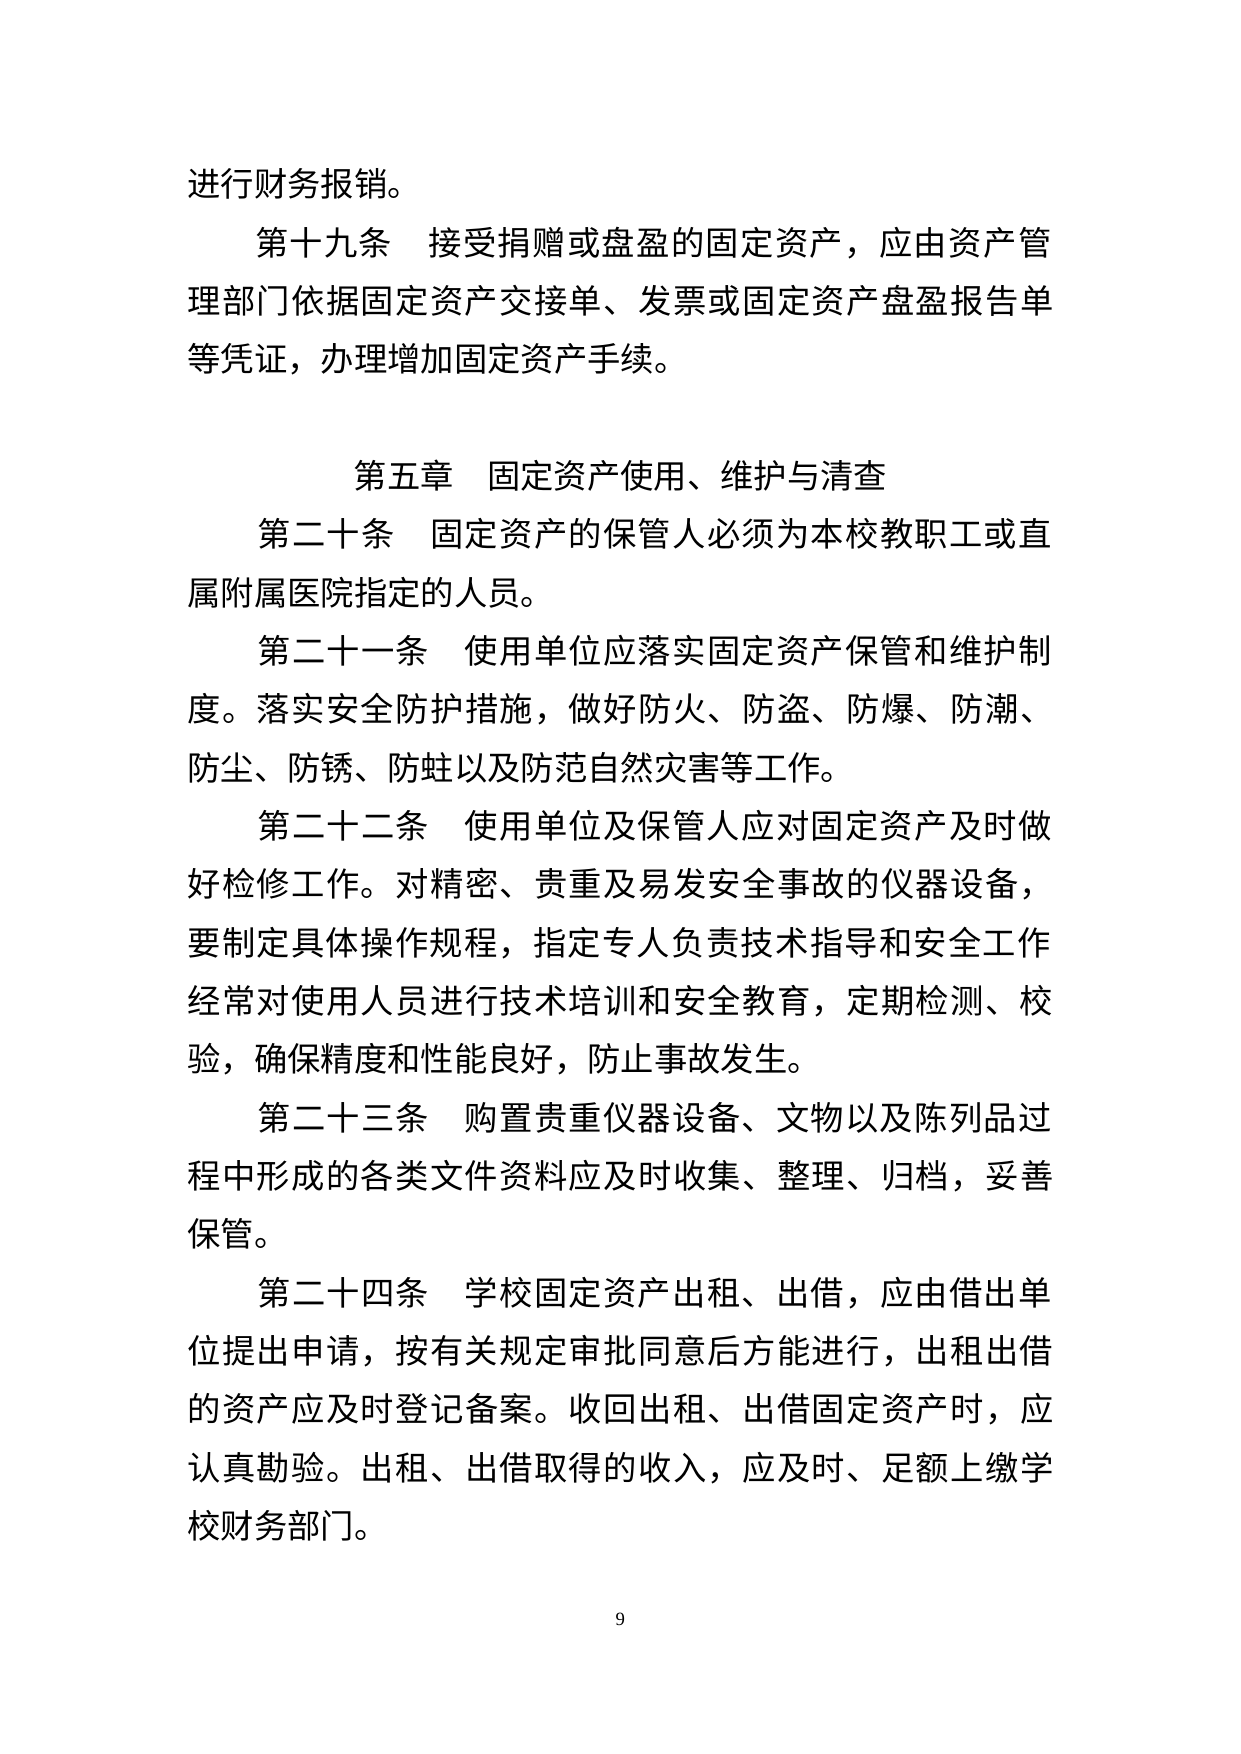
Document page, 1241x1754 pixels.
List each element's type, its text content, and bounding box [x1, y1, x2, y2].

text 第十九条 接受捐赠或盘盈的固定资产，应由资产管理部门依据固定资产交接单、发票或固定资产盘盈报告单等凭证，办理增加固定资产手续。 [187, 208, 1053, 383]
text 第二十条 固定资产的保管人必须为本校教职工或直属附属医院指定的人员。 [187, 500, 1053, 617]
text 第二十三条 购置贵重仪器设备、文物以及陈列品过程中形成的各类文件资料应及时收集、整理、归档，妥善保管。 [187, 1083, 1053, 1258]
text 第二十四条 学校固定资产出租、出借，应由借出单位提出申请，按有关规定审批同意后方能进行，出租出借的资产应及时登记备案。收回出租、出借固定资产时，应认真勘验。出租、出借取得的收入，应及时、足额上缴学校财务部门。 [187, 1258, 1053, 1550]
text 第五章 固定资产使用、维护与清查 [187, 442, 1053, 500]
text 第二十二条 使用单位及保管人应对固定资产及时做好检修工作。对精密、贵重及易发安全事故的仪器设备，要制定具体操作规程，指定专人负责技术指导和安全工作。经常对使用人员进行技术培训和安全教育，定期检测、校验，确保精度和性能良好，防止事故发生。 [187, 792, 1053, 1083]
text 第二十一条 使用单位应落实固定资产保管和维护制度。落实安全防护措施，做好防火、防盗、防爆、防潮、防尘、防锈、防蛀以及防范自然灾害等工作。 [187, 617, 1053, 792]
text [187, 150, 1053, 208]
